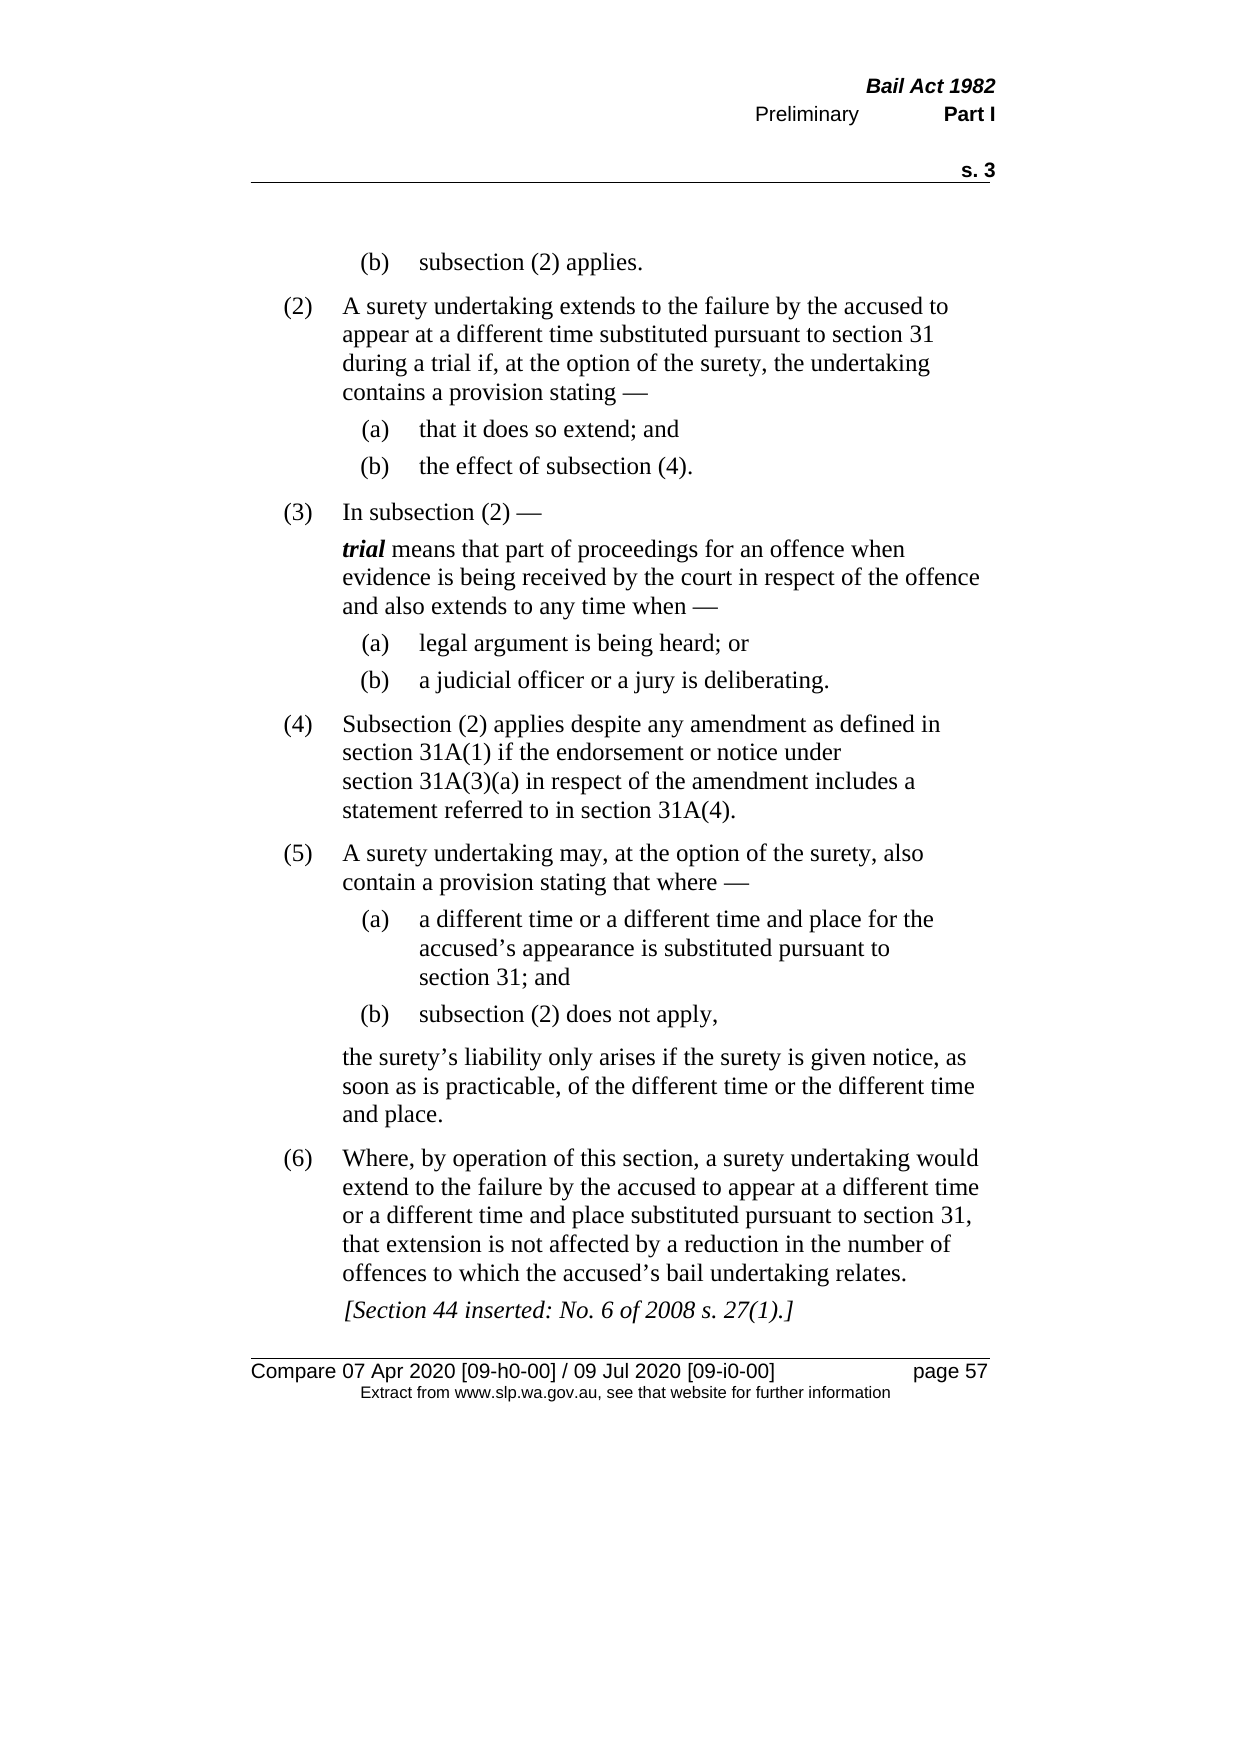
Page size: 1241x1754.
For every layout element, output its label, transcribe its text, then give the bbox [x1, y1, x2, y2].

text [Section 44 inserted: No. 6 of 2008 s. 27(1).] [251, 1295, 990, 1324]
text (a) legal argument is being heard; or [251, 628, 990, 657]
text (5) A surety undertaking may, at the option of the surety, also contain a provision stating that where — [251, 838, 990, 896]
text (b) a judicial officer or a jury is deliberating. [251, 665, 990, 694]
text the surety’s liability only arises if the surety is given notice, as soon as is practicable, of the different time or the different time and place. [251, 1042, 990, 1128]
text (6) Where, by operation of this section, a surety undertaking would extend to the failure by the accused to appear at a different time or a different time and place substituted pursuant to section 31, that extension is not affected by a reduction in the number of offences to which the accused’s bail undertaking relates. [251, 1143, 990, 1287]
text (4) Subsection (2) applies despite any amendment as defined in section 31A(1) if the endorsement or notice under section 31A(3)(a) in respect of the amendment includes a statement referred to in section 31A(4). [251, 709, 990, 824]
text (b) subsection (2) does not apply, [251, 999, 990, 1027]
text (b) the effect of subsection (4). [251, 451, 990, 480]
text (a) that it does so extend; and [251, 414, 990, 443]
text (b) subsection (2) applies. [251, 247, 990, 276]
text (3) In subsection (2) — [251, 497, 990, 525]
text (2) A surety undertaking extends to the failure by the accused to appear at a different time substituted pursuant to section 31 during a trial if, at the option of the surety, the undertaking contains a provision stating — [251, 291, 990, 406]
text trial means that part of proceedings for an offence when evidence is being received by the court in respect of the offence and also extends to any time when — [251, 534, 990, 620]
text (a) a different time or a different time and place for the accused’s appearance is substituted pursuant to section 31; and [251, 904, 990, 990]
